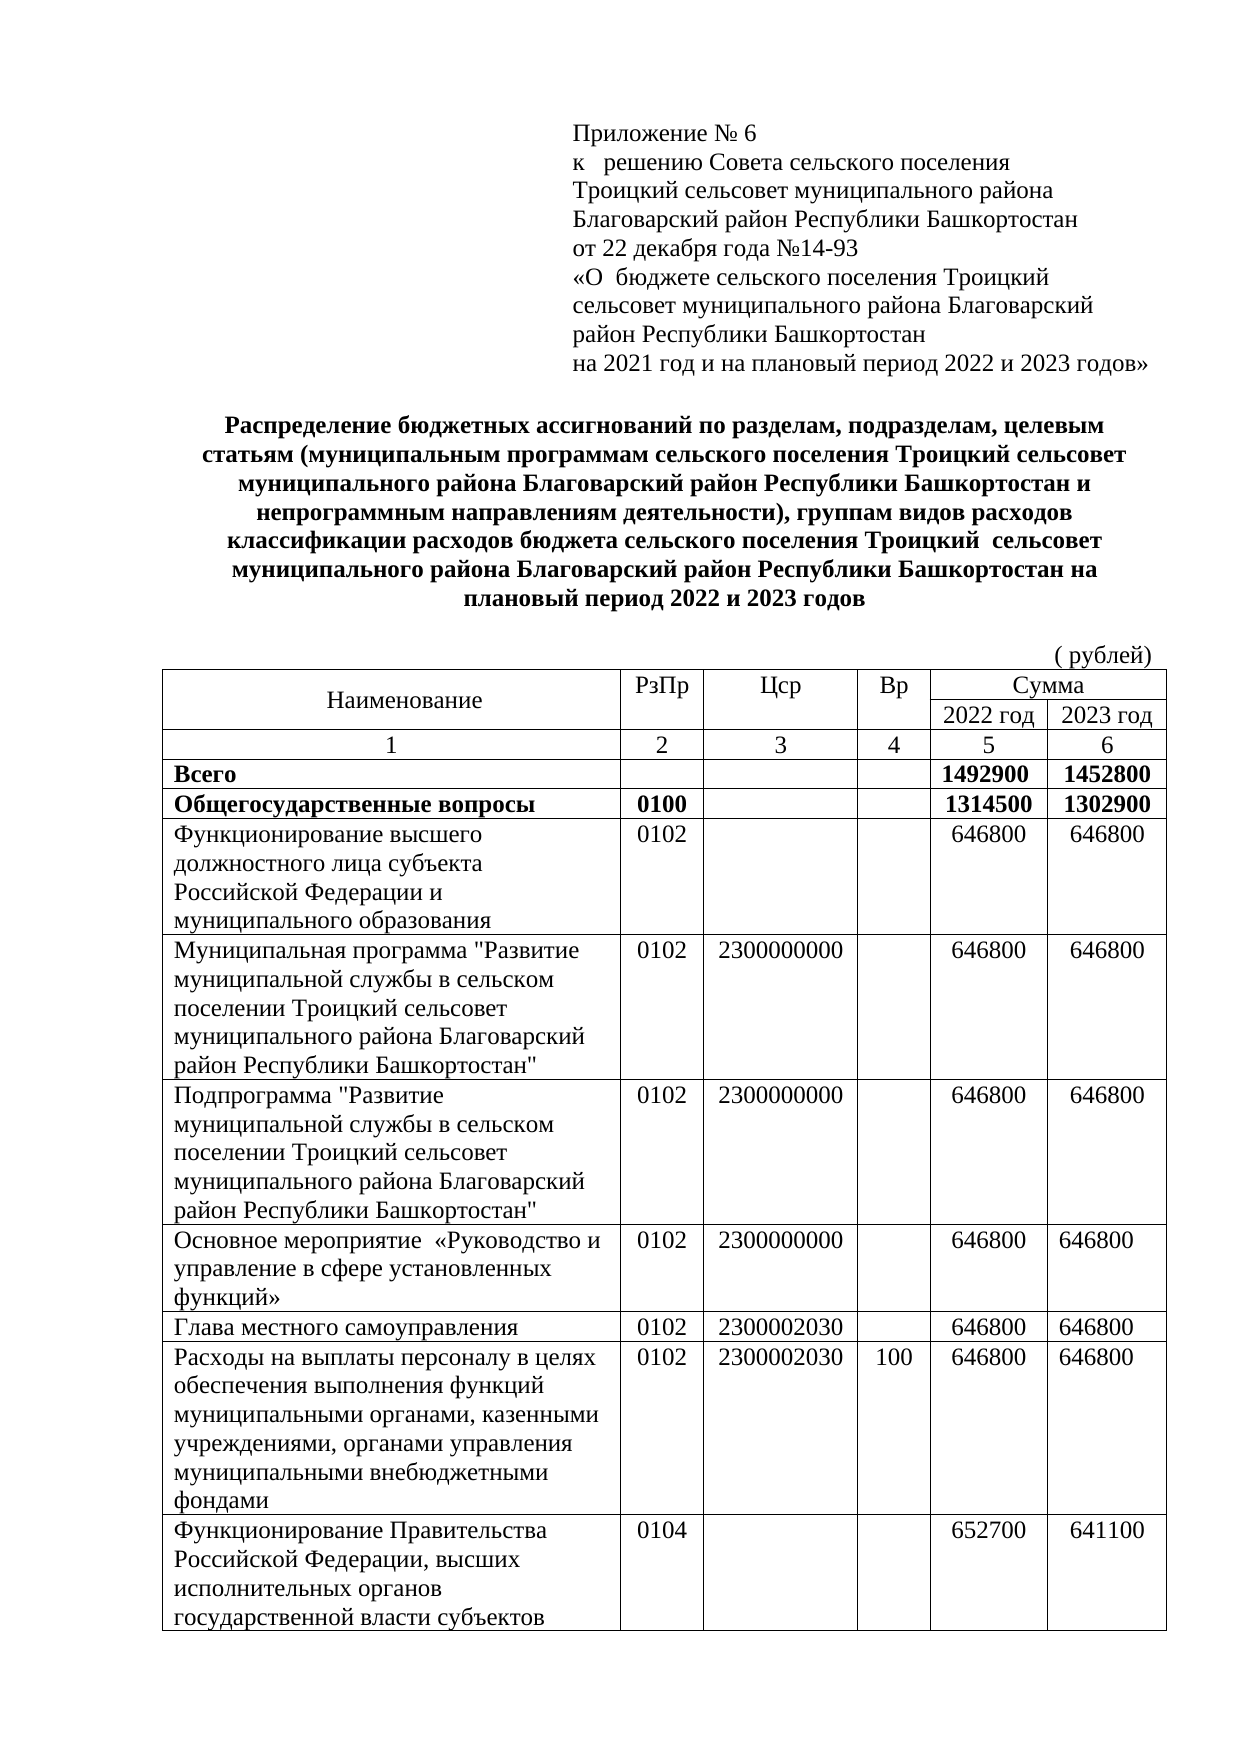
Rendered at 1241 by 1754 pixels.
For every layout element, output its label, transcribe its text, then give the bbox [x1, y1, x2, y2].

table_cell [704, 760, 857, 788]
table_cell Подпрограмма "Развитие муниципальной службы в сельском поселении Троицкий сельсовет муниципального района Благоварский район Республики Башкортостан" [163, 1080, 620, 1224]
table_cell 1314500 [931, 789, 1047, 818]
table_cell [858, 1080, 930, 1224]
text Распределение бюджетных ассигнований по разделам, подразделам, целевым статьям (муниципальным программам сельского поселения Троицкий сельсовет муниципального района Благоварский район Республики Башкортостан и непрограммным направлениям деятельности), группам видов расходов классификации расходов бюджета сельского поселения Троицкий сельсовет муниципального района Благоварский район Республики Башкортостан на плановый период 2022 и 2023 годов [177, 410, 1152, 612]
table_cell [704, 819, 857, 934]
table_cell 0100 [621, 789, 703, 818]
table_cell 2300000000 [704, 1080, 857, 1224]
table_cell 5 [931, 730, 1047, 758]
table_cell 646800 [931, 1312, 1047, 1341]
table_cell 646800 [1048, 1312, 1166, 1341]
table_cell [858, 1312, 930, 1341]
table_header Сумма [931, 670, 1166, 699]
table_cell [858, 819, 930, 934]
table_cell 646800 [931, 935, 1047, 1079]
table_cell [858, 1225, 930, 1311]
table_cell 0102 [621, 935, 703, 1079]
table_cell 646800 [931, 1225, 1047, 1311]
table_header Цср [704, 670, 857, 729]
table_cell 646800 [931, 1080, 1047, 1224]
table_cell 4 [858, 730, 930, 758]
table_cell 6 [1048, 730, 1166, 758]
table_cell Общегосударственные вопросы [163, 789, 620, 818]
table_cell [858, 789, 930, 818]
table_cell 0102 [621, 1342, 703, 1514]
table_cell 2300000000 [704, 1225, 857, 1311]
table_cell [163, 1515, 620, 1630]
table_cell 2300002030 [704, 1342, 857, 1514]
table_cell [704, 789, 857, 818]
table_cell 1302900 [1048, 789, 1166, 818]
table_cell 646800 [931, 819, 1047, 934]
table_cell 641100 [1048, 1515, 1166, 1630]
table_cell 0102 [621, 1225, 703, 1311]
table_header Наименование [163, 670, 620, 729]
table_cell 3 [704, 730, 857, 758]
text ( рублей) [177, 612, 1152, 669]
table_cell 0102 [621, 1080, 703, 1224]
table_cell Функционирование высшего должностного лица субъекта Российской Федерации и муниципального образования [163, 819, 620, 934]
table_cell [858, 1515, 930, 1630]
table_cell 1 [163, 730, 620, 758]
table_cell 2 [621, 730, 703, 758]
table_cell [858, 760, 930, 788]
table_cell [858, 935, 930, 1079]
table_cell 1452800 [1048, 760, 1166, 788]
table_cell Основное мероприятие «Руководство и управление в сфере установленных функций» [163, 1225, 620, 1311]
table_cell 646800 [1048, 819, 1166, 934]
table_cell Расходы на выплаты персоналу в целях обеспечения выполнения функций муниципальными органами, казенными учреждениями, органами управления муниципальными внебюджетными фондами [163, 1342, 620, 1514]
table_header Приложение № 6 к решению Совета сельского поселения Троицкий сельсовет муниципального района Благоварский район Республики Башкортостан от 22 декабря года №14-93 «О бюджете сельского поселения Троицкий сельсовет муниципального района Благоварский район Республики Башкортостан на 2021 год и на плановый период 2022 и 2023 годов» [561, 118, 1163, 377]
table_cell 100 [858, 1342, 930, 1514]
table_header РзПр [621, 670, 703, 729]
table_cell 1492900 [931, 760, 1047, 788]
table_cell 2023 год [1048, 700, 1166, 729]
table_cell [621, 760, 703, 788]
table_cell Муниципальная программа "Развитие муниципальной службы в сельском поселении Троицкий сельсовет муниципального района Благоварский район Республики Башкортостан" [163, 935, 620, 1079]
table_header Вр [858, 670, 930, 729]
table_cell 646800 [1048, 1080, 1166, 1224]
table_cell 646800 [1048, 1342, 1166, 1514]
table_cell 2022 год [931, 700, 1047, 729]
table_cell 2300002030 [704, 1312, 857, 1341]
table_cell 646800 [1048, 935, 1166, 1079]
table_cell 646800 [1048, 1225, 1166, 1311]
table_cell 0104 [621, 1515, 703, 1630]
table_cell Всего [163, 760, 620, 788]
table_cell 0102 [621, 819, 703, 934]
table_cell 0102 [621, 1312, 703, 1341]
table_cell [704, 1515, 857, 1630]
table_cell 2300000000 [704, 935, 857, 1079]
table_cell 652700 [931, 1515, 1047, 1630]
table_cell Глава местного самоуправления [163, 1312, 620, 1341]
table_cell 646800 [931, 1342, 1047, 1514]
